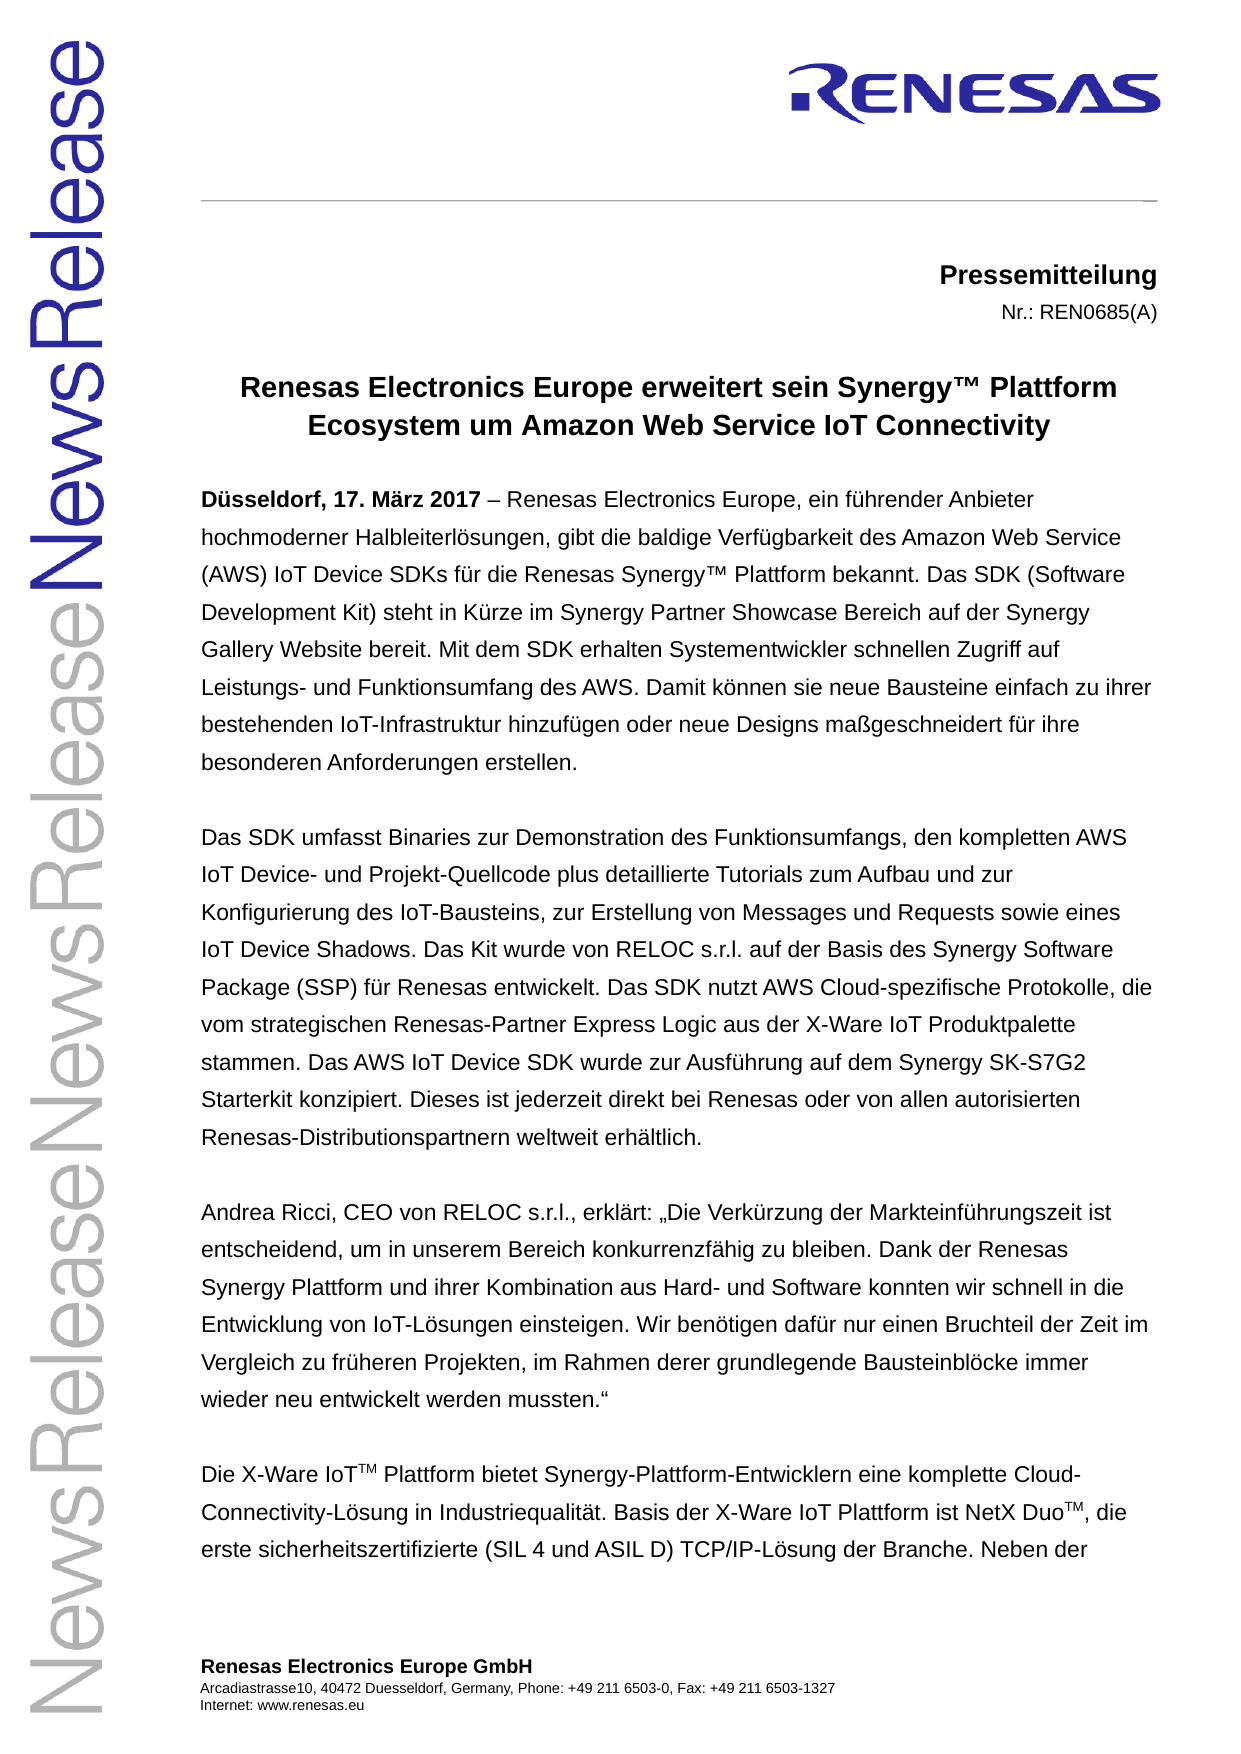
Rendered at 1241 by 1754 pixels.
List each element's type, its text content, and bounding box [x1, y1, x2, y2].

subtitle Pressemitteilung [201, 256, 1157, 293]
text Andrea Ricci, CEO von RELOC s.r.l., erklärt: „Die Verkürzung der Markteinführungszeit ist entscheidend, um in unserem Bereich konkurrenzfähig zu bleiben. Dank der Renesas Synergy Plattform und ihrer Kombination aus Hard- und Software konnten wir schnell in die Entwicklung von IoT-Lösungen einsteigen. Wir benötigen dafür nur einen Bruchteil der Zeit im Vergleich zu früheren Projekten, im Rahmen derer grundlegende Bausteinblöcke immer wieder neu entwickelt werden mussten.“ [201, 1193, 1157, 1418]
subtitle Renesas Electronics Europe erweitert sein Synergy™ Plattform Ecosystem um Amazon Web Service IoT Connectivity [201, 368, 1157, 443]
text Das SDK umfasst Binaries zur Demonstration des Funktionsumfangs, den kompletten AWS IoT Device- und Projekt-Quellcode plus detaillierte Tutorials zum Aufbau und zur Konfigurierung des IoT-Bausteins, zur Erstellung von Messages und Requests sowie eines IoT Device Shadows. Das Kit wurde von RELOC s.r.l. auf der Basis des Synergy Software Package (SSP) für Renesas entwickelt. Das SDK nutzt AWS Cloud-spezifische Protokolle, die vom strategischen Renesas-Partner Express Logic aus der X-Ware IoT Produktpalette stammen. Das AWS IoT Device SDK wurde zur Ausführung auf dem Synergy SK-S7G2 Starterkit konzipiert. Dieses ist jederzeit direkt bei Renesas oder von allen autorisierten Renesas-Distributionspartnern weltweit erhältlich. [201, 818, 1157, 1156]
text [201, 1456, 1157, 1568]
text Düsseldorf, 17. März 2017 – Renesas Electronics Europe, ein führender Anbieter hochmoderner Halbleiterlösungen, gibt die baldige Verfügbarkeit des Amazon Web Service (AWS) IoT Device SDKs für die Renesas Synergy™ Plattform bekannt. Das SDK (Software Development Kit) steht in Kürze im Synergy Partner Showcase Bereich auf der Synergy Gallery Website bereit. Mit dem SDK erhalten Systementwickler schnellen Zugriff auf Leistungs- und Funktionsumfang des AWS. Damit können sie neue Bausteine einfach zu ihrer bestehenden IoT-Infrastruktur hinzufügen oder neue Designs maßgeschneidert für ihre besonderen Anforderungen erstellen. [201, 481, 1157, 781]
picture [783, 57, 1166, 130]
text Nr.: REN0685(A) [201, 293, 1157, 331]
picture [0, 0, 114, 1754]
